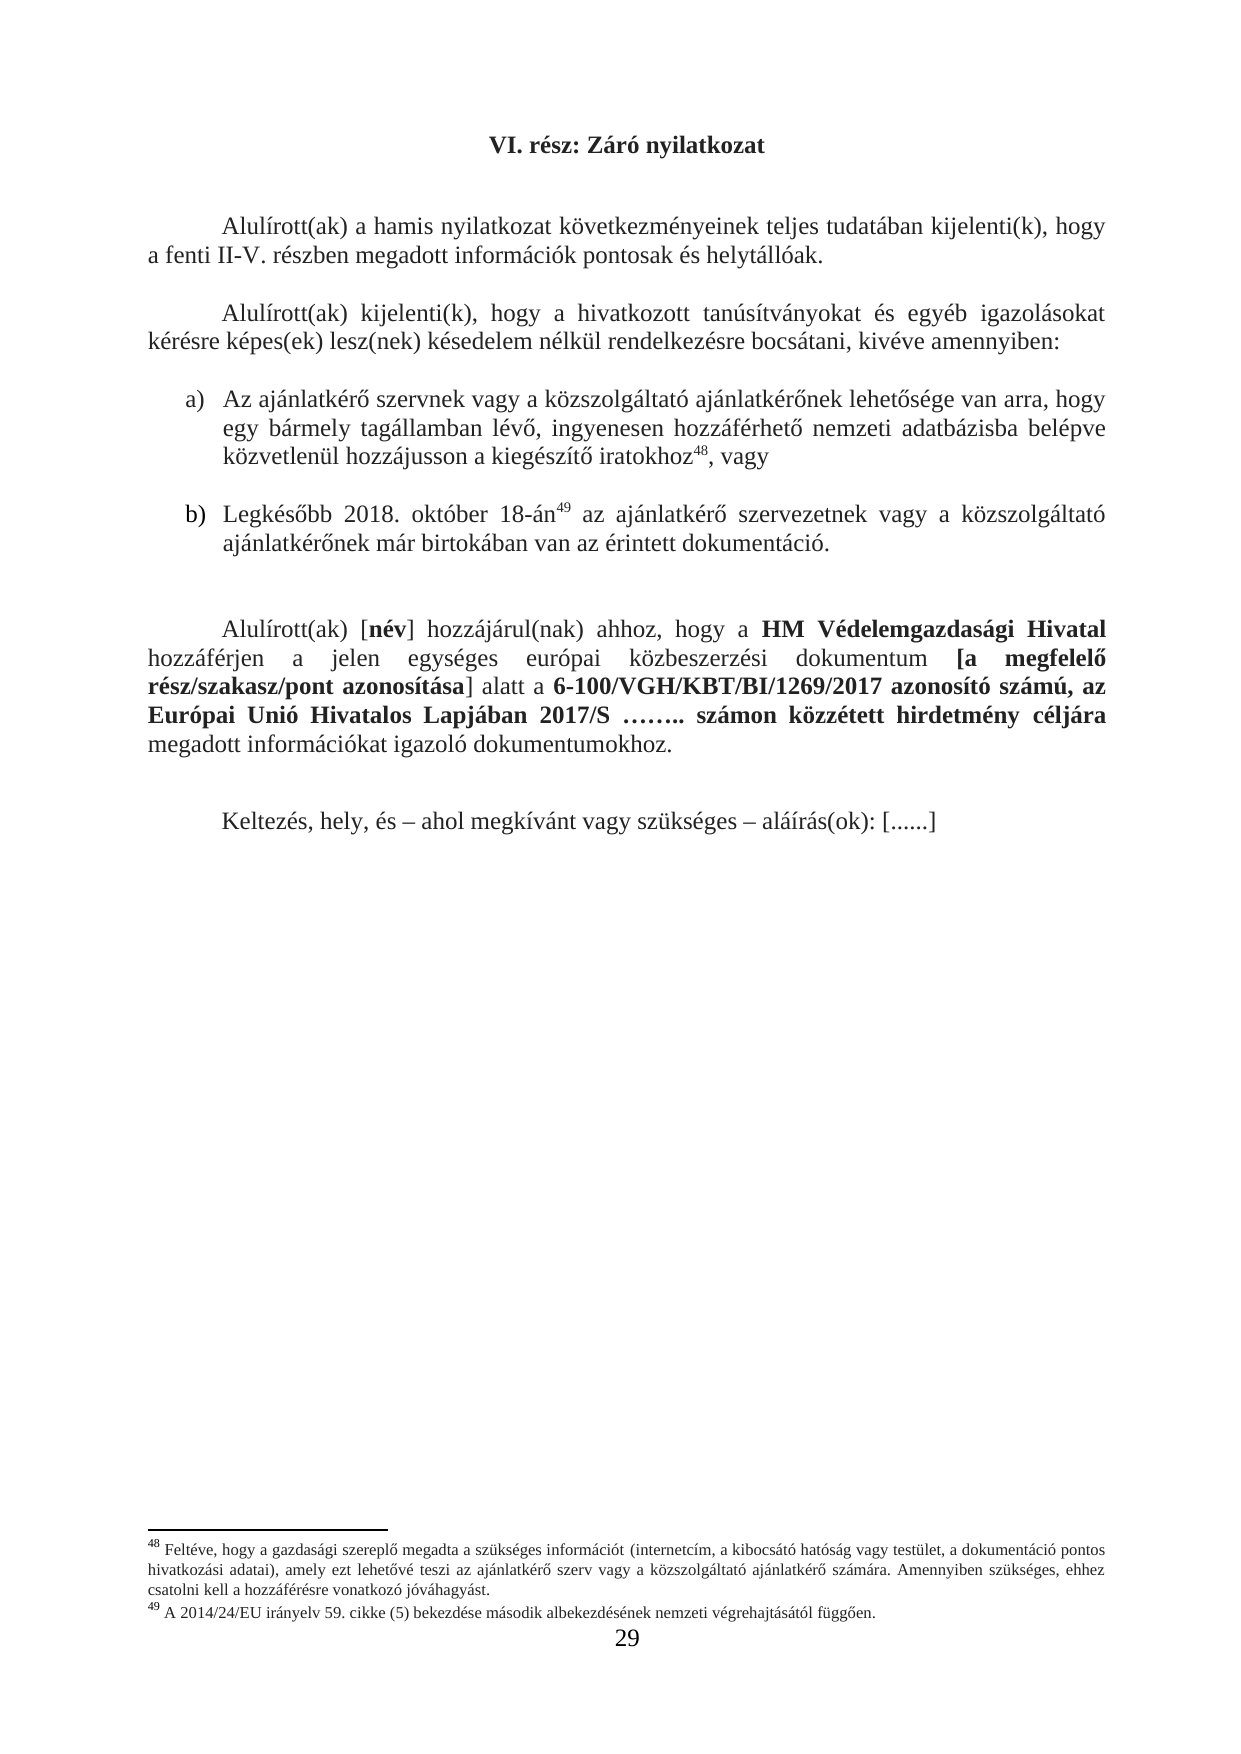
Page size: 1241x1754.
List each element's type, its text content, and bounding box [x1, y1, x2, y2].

text VI. rész: Záró nyilatkozat [148, 130, 1106, 159]
text Alulírott(ak) [név] hozzájárul(nak) ahhoz, hogy a HM Védelemgazdasági Hivatal hozzáférjen a jelen egységes európai közbeszerzési dokumentum [a megfelelő rész/szakasz/pont azonosítása] alatt a 6-100/VGH/KBT/BI/1269/2017 azonosító számú, az Európai Unió Hivatalos Lapjában 2017/S …….. számon közzétett hirdetmény céljára megadott információkat igazoló dokumentumokhoz. [148, 614, 1106, 758]
text Alulírott(ak) a hamis nyilatkozat következményeinek teljes tudatában kijelenti(k), hogy a fenti II-V. részben megadott információk pontosak és helytállóak. [148, 211, 1106, 269]
text Alulírott(ak) kijelenti(k), hogy a hivatkozott tanúsítványokat és egyéb igazolásokat kérésre képes(ek) lesz(nek) késedelem nélkül rendelkezésre bocsátani, kivéve amennyiben: [148, 298, 1106, 355]
list Legkésőbb 2018. október 18-án az ajánlatkérő szervezetnek vagy a közszolgáltató ajánlatkérőnek már birtokában van az érintett dokumentáció. [185, 499, 1106, 556]
text Keltezés, hely, és – ahol megkívánt vagy szükséges – aláírás(ok): [......] [148, 806, 1106, 834]
list Az ajánlatkérő szervnek vagy a közszolgáltató ajánlatkérőnek lehetősége van arra, hogy egy bármely tagállamban lévő, ingyenesen hozzáférhető nemzeti adatbázisba belépve közvetlenül hozzájusson a kiegészítő iratokhoz, vagy [185, 384, 1106, 470]
